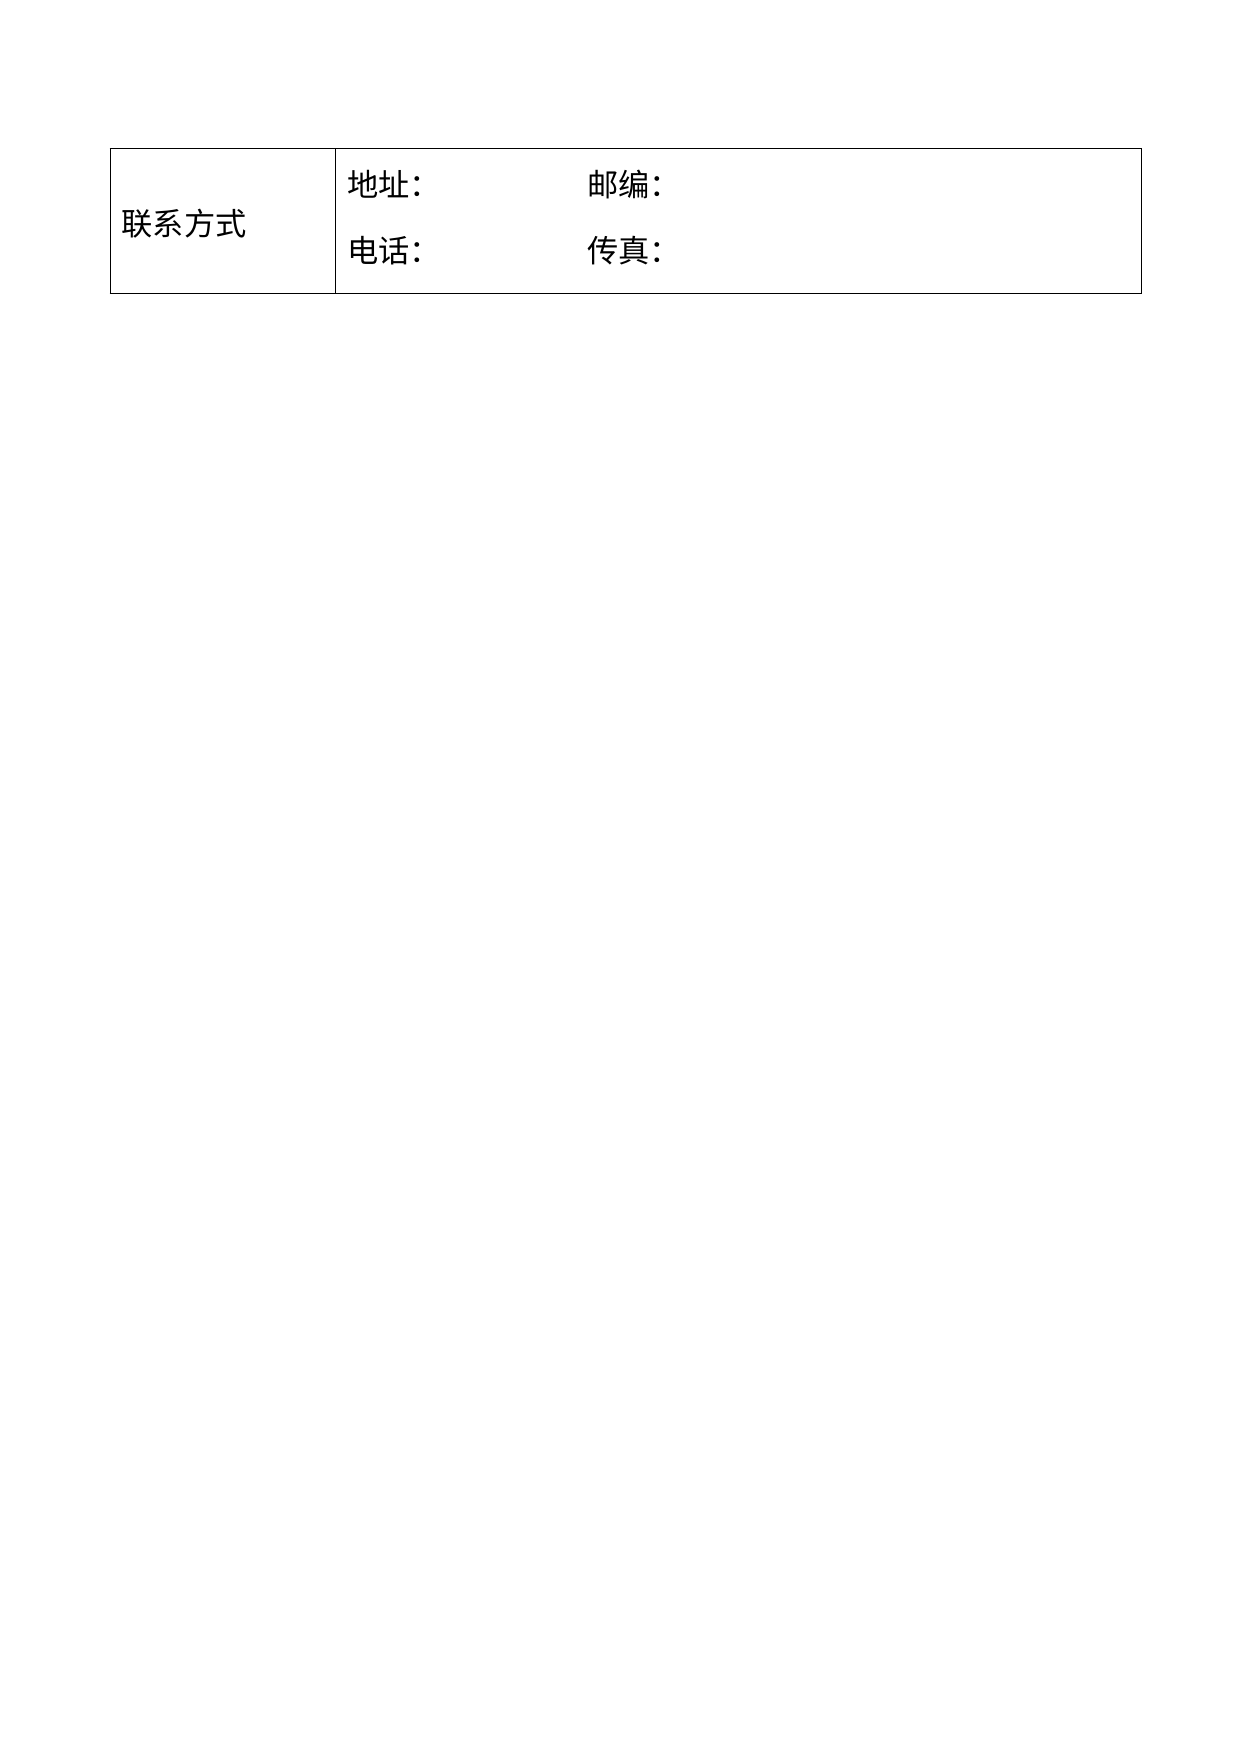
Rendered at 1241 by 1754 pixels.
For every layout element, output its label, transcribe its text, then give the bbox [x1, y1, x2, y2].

table_cell 联系方式 [111, 149, 335, 293]
table_cell 地址： 邮编： 电话： 传真： [336, 149, 1141, 293]
